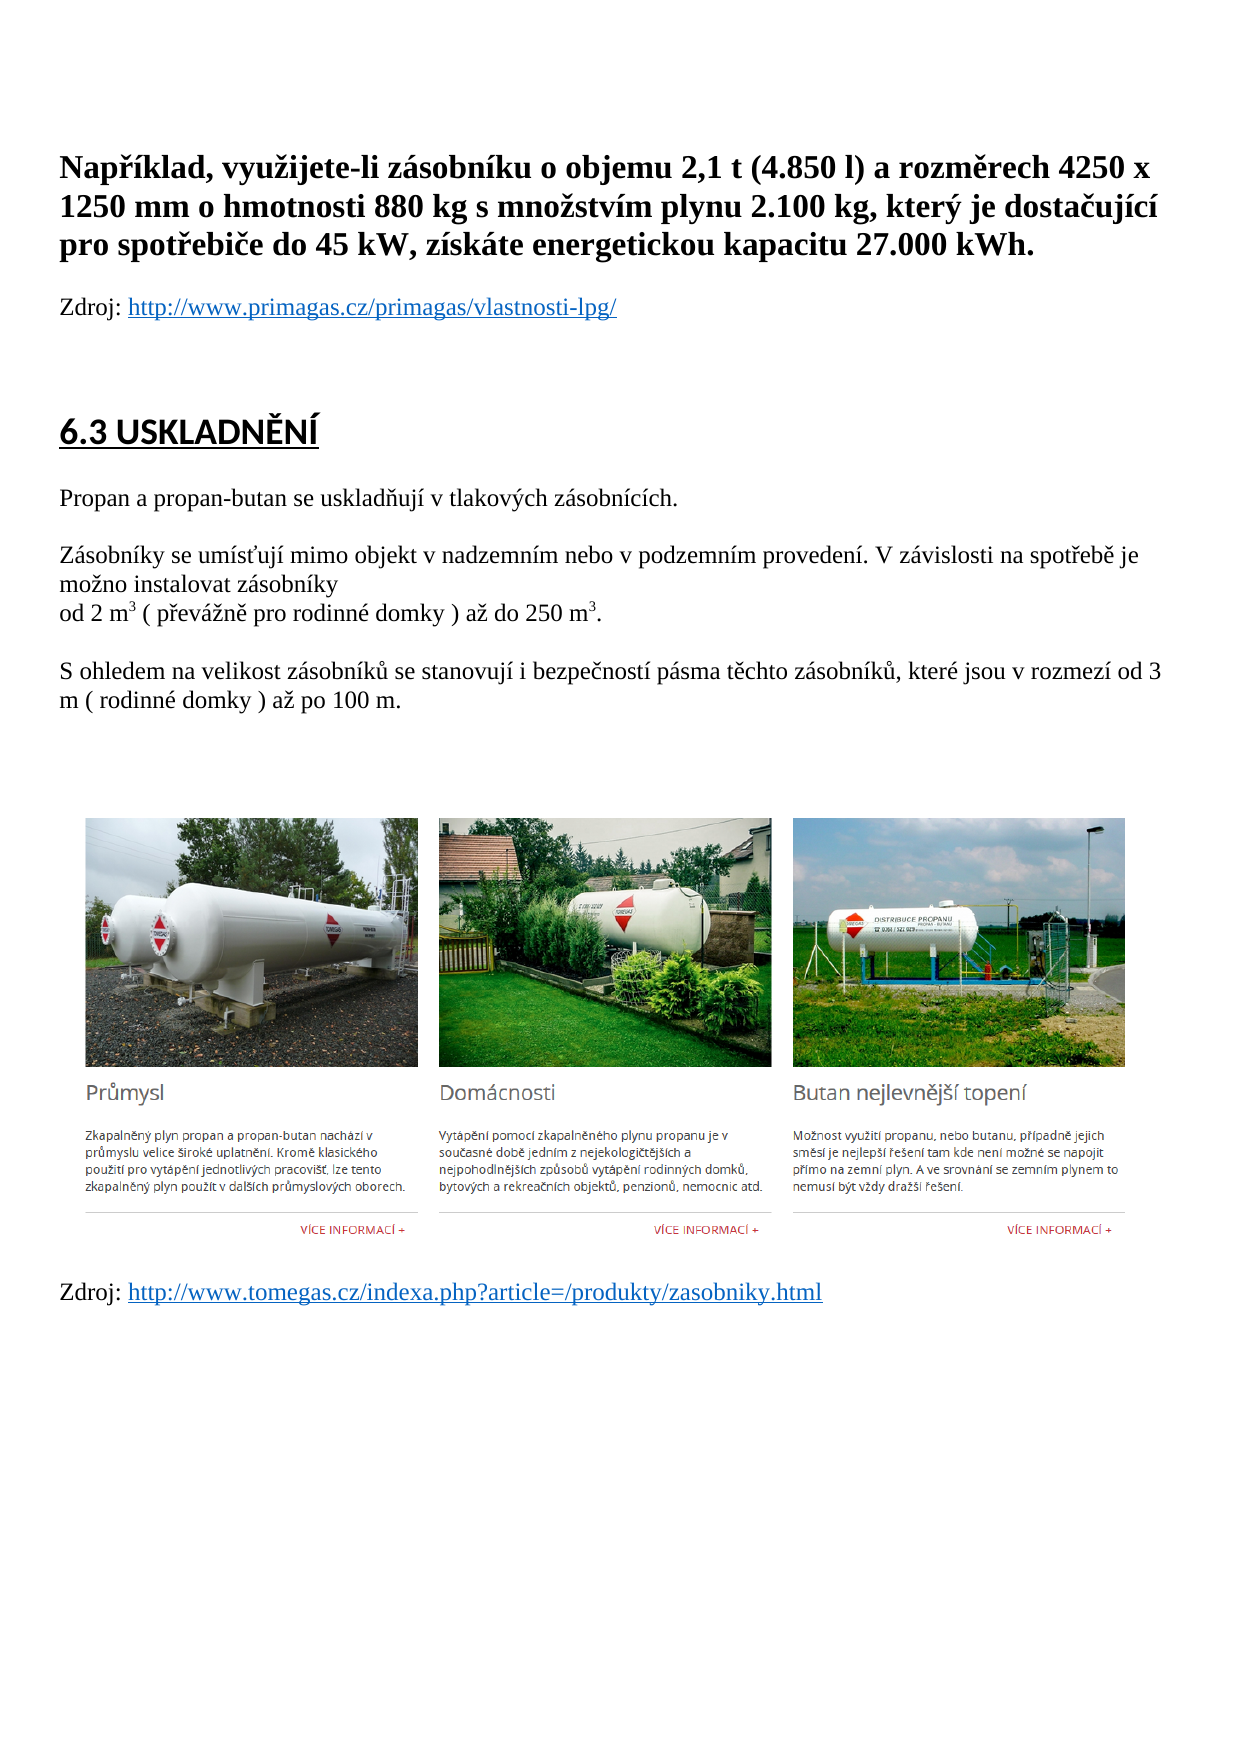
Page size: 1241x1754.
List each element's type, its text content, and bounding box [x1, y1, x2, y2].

text S ohledem na velikost zásobníků se stanovují i bezpečností pásma těchto zásobníků, které jsou v rozmezí od 3 m ( rodinné domky ) až po 100 m. [59, 656, 1181, 713]
text Propan a propan-butan se uskladňují v tlakových zásobnících. [59, 483, 1181, 511]
text Zásobníky se umísťují mimo objekt v nadzemním nebo v podzemním provedení. V závislosti na spotřebě je možno instalovat zásobníky [59, 541, 1181, 598]
text Například, využijete-li zásobníku o objemu 2,1 t (4.850 l) a rozměrech 4250 x 1250 mm o hmotnosti 880 kg s množstvím plynu 2.100 kg, který je dostačující pro spotřebiče do 45 kW, získáte energetickou kapacitu 27.000 kWh. [59, 148, 1181, 263]
text od 2 m3 ( převážně pro rodinné domky ) až do 250 m3. [59, 598, 1181, 627]
text Zdroj: http://www.primagas.cz/primagas/vlastnosti-lpg/ [59, 292, 1181, 321]
text 6.3 USKLADNĚNÍ [59, 408, 1181, 453]
picture [59, 800, 1151, 1248]
text Zdroj: http://www.tomegas.cz/indexa.php?article=/produkty/zasobniky.html [59, 1277, 1181, 1306]
